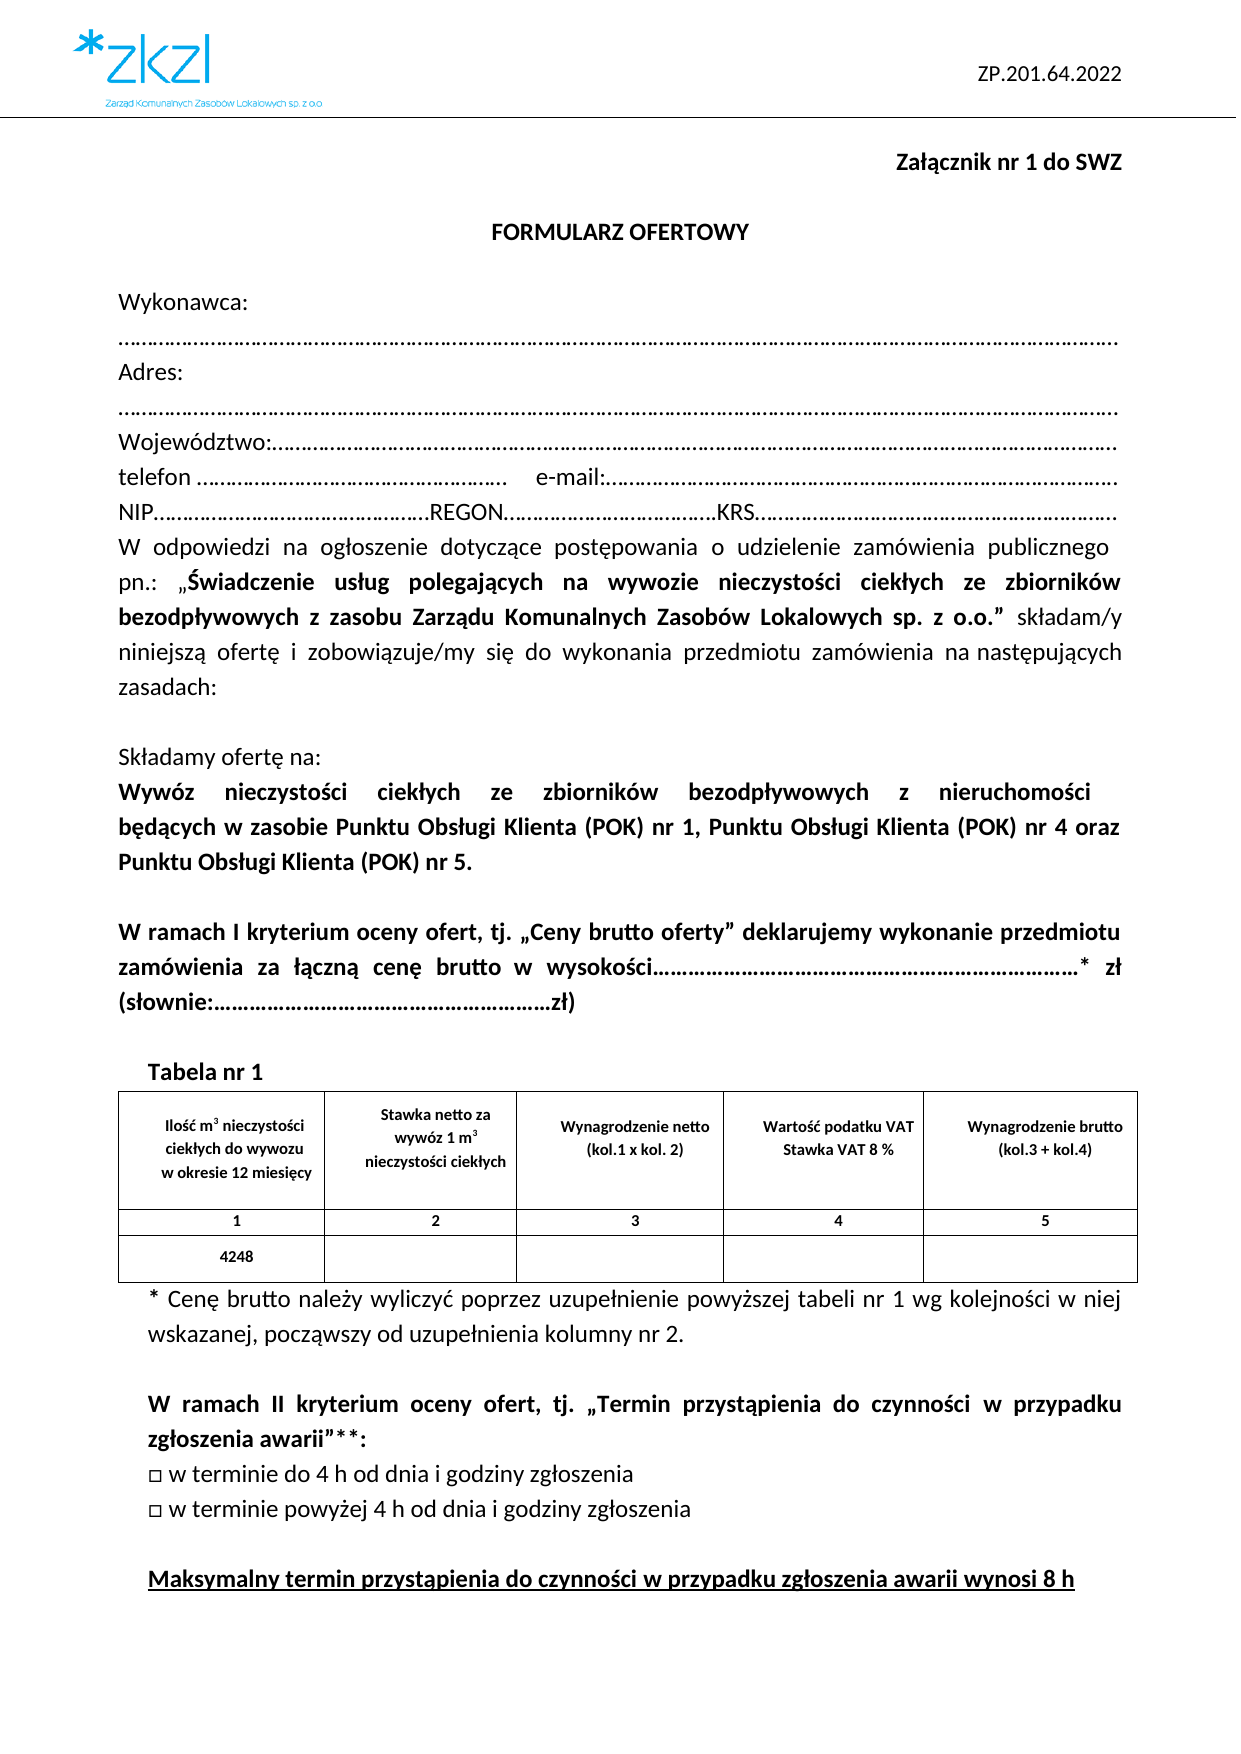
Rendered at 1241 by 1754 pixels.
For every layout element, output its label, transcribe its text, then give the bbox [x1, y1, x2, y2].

text Wykonawca: ………………………………………………………………………………………………………………………………………………………… [118, 286, 1122, 352]
text Tabela nr 1 [148, 1056, 1122, 1087]
text Wywóz nieczystości ciekłych ze zbiorników bezodpływowych z nieruchomości będących w zasobie Punktu Obsługi Klienta (POK) nr 1, Punktu Obsługi Klienta (POK) nr 4 oraz Punktu Obsługi Klienta (POK) nr 5. [118, 776, 1122, 877]
table_header Wartość podatku VAT Stawka VAT 8 % [724, 1092, 923, 1209]
text telefon ……………………………………………… e-mail:…………………………………………………………………………….. [118, 461, 1122, 492]
text W ramach I kryterium oceny ofert, tj. „Ceny brutto oferty” deklarujemy wykonanie przedmiotu zamówienia za łączną cenę brutto w wysokości………………………………………………………………* zł (słownie:…………………………………………………zł) [118, 916, 1122, 1017]
text □ w terminie powyżej 4 h od dnia i godziny zgłoszenia [148, 1493, 1122, 1524]
table_header Ilość m3 nieczystości ciekłych do wywozu w okresie 12 miesięcy [119, 1092, 324, 1209]
table_header Wynagrodzenie netto (kol.1 x kol. 2) [517, 1092, 723, 1209]
table_cell 4248 [119, 1236, 324, 1282]
table_cell [517, 1236, 723, 1282]
table_cell 3 [517, 1210, 723, 1234]
table_cell [325, 1236, 516, 1282]
table_header Stawka netto za wywóz 1 m3 nieczystości ciekłych [325, 1092, 516, 1209]
text Adres: ………………………………………………………………………………………………………………………………………………………… [118, 356, 1122, 422]
text Województwo:………………………………………………………………………………………………………………………………… [118, 426, 1122, 457]
table_cell [724, 1236, 923, 1282]
text □ w terminie do 4 h od dnia i godziny zgłoszenia [148, 1458, 1122, 1489]
text Maksymalny termin przystąpienia do czynności w przypadku zgłoszenia awarii wynosi 8 h [148, 1563, 1122, 1594]
text * Cenę brutto należy wyliczyć poprzez uzupełnienie powyższej tabeli nr 1 wg kolejności w niej wskazanej, począwszy od uzupełnienia kolumny nr 2. [148, 1283, 1122, 1349]
text Składamy ofertę na: [118, 741, 1122, 772]
table_cell 4 [724, 1210, 923, 1234]
text Załącznik nr 1 do SWZ [118, 146, 1122, 177]
table_cell [924, 1236, 1137, 1282]
table_cell 5 [924, 1210, 1137, 1234]
text W ramach II kryterium oceny ofert, tj. „Termin przystąpienia do czynności w przypadku zgłoszenia awarii”**: [148, 1388, 1122, 1454]
text W odpowiedzi na ogłoszenie dotyczące postępowania o udzielenie zamówienia publicznego pn.: „Świadczenie usług polegających na wywozie nieczystości ciekłych ze zbiorników bezodpływowych z zasobu Zarządu Komunalnych Zasobów Lokalowych sp. z o.o.” składam/y niniejszą ofertę i zobowiązuje/my się do wykonania przedmiotu zamówienia na następujących zasadach: [118, 531, 1122, 702]
table_header Wynagrodzenie brutto (kol.3 + kol.4) [924, 1092, 1137, 1209]
subtitle FORMULARZ OFERTOWY [118, 181, 1122, 247]
picture [72, 29, 323, 108]
text NIP…………………………………………REGON……………………………….KRS……………………………………………………… [118, 496, 1122, 527]
table_cell 1 [119, 1210, 324, 1234]
table_cell 2 [325, 1210, 516, 1234]
